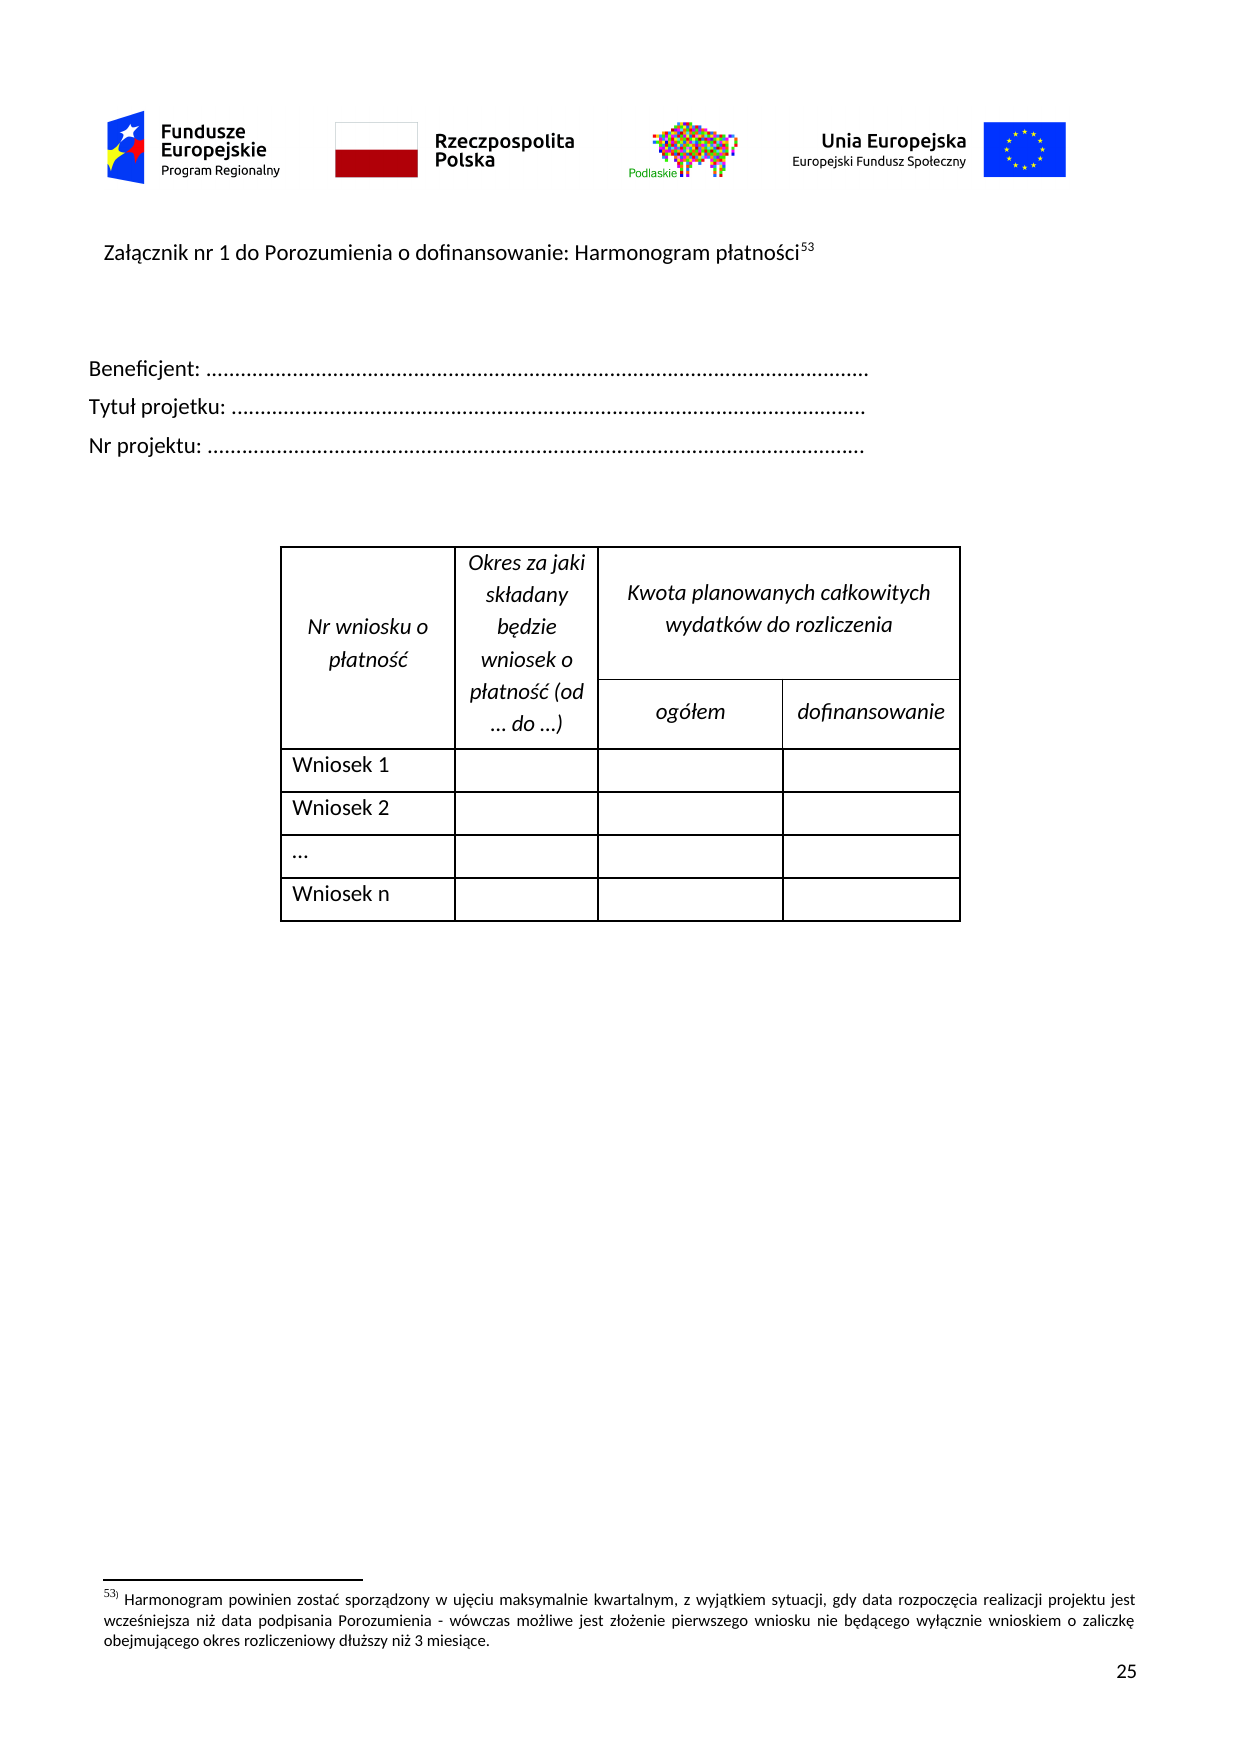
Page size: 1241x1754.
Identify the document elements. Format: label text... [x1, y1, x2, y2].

table_cell [456, 836, 597, 877]
text Beneficjent: ................................................................................................................... [89, 354, 1137, 382]
table_cell [599, 836, 782, 877]
table_header Nr wniosku o płatność [282, 548, 454, 748]
table_cell [784, 836, 959, 877]
table_cell [599, 793, 782, 834]
table_header Okres za jaki składany będzie wniosek o płatność (od … do …) [456, 548, 597, 748]
text Nr projektu: .................................................................................................................. [89, 431, 1137, 459]
text Załącznik nr 1 do Porozumienia o dofinansowanie: Harmonogram płatności [103, 238, 1137, 267]
table_cell ogółem [599, 680, 782, 748]
table_cell … [282, 836, 454, 877]
table_cell Wniosek 2 [282, 793, 454, 834]
table_header Kwota planowanych całkowitych wydatków do rozliczenia [599, 548, 959, 678]
table_cell [784, 879, 959, 920]
table_cell [456, 879, 597, 920]
table_cell [456, 793, 597, 834]
table_cell [599, 750, 782, 791]
table_cell dofinansowanie [783, 680, 959, 748]
table_cell [456, 750, 597, 791]
table_cell [784, 750, 959, 791]
table_cell Wniosek 1 [282, 750, 454, 791]
text Tytuł projetku: .............................................................................................................. [89, 392, 1137, 420]
table_cell [784, 793, 959, 834]
table_cell [599, 879, 782, 920]
picture [103, 106, 1070, 190]
table_cell Wniosek n [282, 879, 454, 920]
